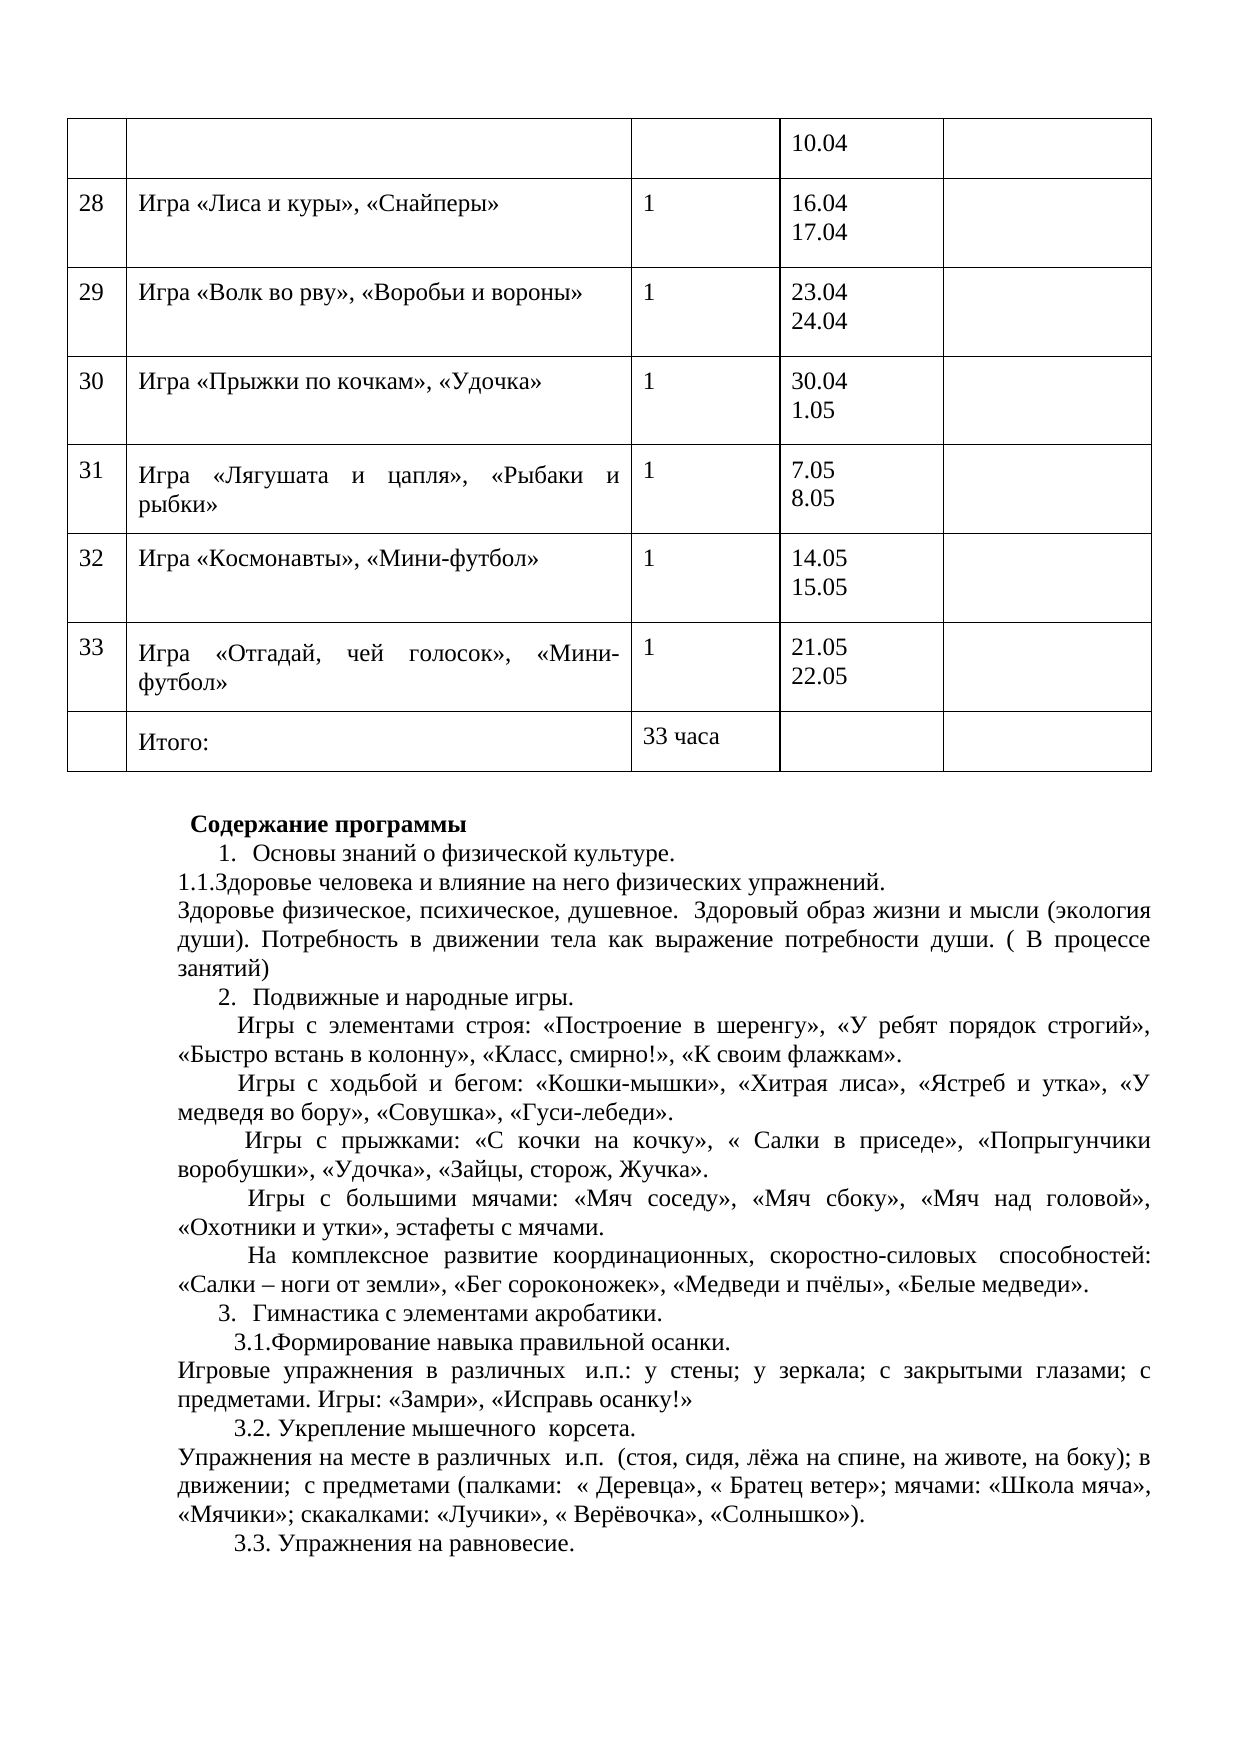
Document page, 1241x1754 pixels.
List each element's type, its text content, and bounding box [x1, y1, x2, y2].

table_cell [944, 357, 1151, 444]
table_cell 1 [632, 357, 779, 444]
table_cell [127, 119, 631, 178]
table_cell [68, 712, 126, 771]
text Содержание программы [177, 809, 1152, 838]
table_cell [781, 712, 943, 771]
text 3.2. Укрепление мышечного корсета. [177, 1413, 1152, 1442]
table_cell 28 [68, 179, 126, 267]
text Упражнения на месте в различных и.п. (стоя, сидя, лёжа на спине, на животе, на боку); в движении; с предметами (палками: « Деревца», « Братец ветер»; мячами: «Школа мяча», «Мячики»; скакалками: «Лучики», « Верёвочка», «Солнышко»). [177, 1442, 1152, 1528]
table_cell Игра «Волк во рву», «Воробьи и вороны» [127, 268, 631, 356]
table_cell 30.04 1.05 [781, 357, 943, 444]
table_cell 14.05 15.05 [781, 534, 943, 622]
table_cell 1 [632, 623, 779, 711]
text 3.3. Упражнения на равновесие. [177, 1528, 1152, 1557]
table_cell Игра «Прыжки по кочкам», «Удочка» [127, 357, 631, 444]
table_cell 1 [632, 179, 779, 267]
table_cell 16.04 17.04 [781, 179, 943, 267]
table_cell 1 [632, 534, 779, 622]
list Гимнастика с элементами акробатики. [218, 1298, 1152, 1327]
table_cell Игра «Лиса и куры», «Снайперы» [127, 179, 631, 267]
list Основы знаний о физической культуре. [218, 838, 1152, 867]
table_cell Игра «Космонавты», «Мини-футбол» [127, 534, 631, 622]
table_cell 31 [68, 445, 126, 533]
table_cell 29 [68, 268, 126, 356]
table_cell 33 часа [632, 712, 779, 771]
table_cell [944, 534, 1151, 622]
table_cell 1 [632, 268, 779, 356]
table_cell 9.04 10.04 [781, 119, 943, 178]
table_cell 30 [68, 357, 126, 444]
table_cell [944, 445, 1151, 533]
table_cell 27 [68, 119, 126, 178]
table_cell 23.04 24.04 [781, 268, 943, 356]
table_cell [944, 712, 1151, 771]
text 3.1.Формирование навыка правильной осанки. [177, 1327, 1152, 1355]
text Игры с большими мячами: «Мяч соседу», «Мяч сбоку», «Мяч над головой», «Охотники и утки», эстафеты с мячами. [177, 1183, 1152, 1240]
table_cell 1 [632, 445, 779, 533]
text 1.1.Здоровье человека и влияние на него физических упражнений. [177, 867, 1152, 895]
table_cell Игра «Лягушата и цапля», «Рыбаки и рыбки» [127, 445, 631, 533]
text Здоровье физическое, психическое, душевное. Здоровый образ жизни и мысли (экология души). Потребность в движении тела как выражение потребности души. ( В процессе занятий) [177, 895, 1152, 982]
text Игры с ходьбой и бегом: «Кошки-мышки», «Хитрая лиса», «Ястреб и утка», «У медведя во бору», «Совушка», «Гуси-лебеди». [177, 1068, 1152, 1125]
text Игровые упражнения в различных и.п.: у стены; у зеркала; с закрытыми глазами; с предметами. Игры: «Замри», «Исправь осанку!» [177, 1355, 1152, 1413]
table_cell 21.05 22.05 [781, 623, 943, 711]
table_cell Игра «Отгадай, чей голосок», «Мини-футбол» [127, 623, 631, 711]
table_cell 32 [68, 534, 126, 622]
table_cell 33 [68, 623, 126, 711]
text Игры с прыжками: «С кочки на кочку», « Салки в приседе», «Попрыгунчики воробушки», «Удочка», «Зайцы, сторож, Жучка». [177, 1125, 1152, 1183]
table_cell [944, 119, 1151, 178]
table_cell Итого: [127, 712, 631, 771]
table_cell 1 [632, 119, 779, 178]
list Подвижные и народные игры. [218, 982, 1152, 1010]
table_cell 7.05 8.05 [781, 445, 943, 533]
table_cell [944, 623, 1151, 711]
table_cell [944, 268, 1151, 356]
table_cell [944, 179, 1151, 267]
text Игры с элементами строя: «Построение в шеренгу», «У ребят порядок строгий», «Быстро встань в колонну», «Класс, смирно!», «К своим флажкам». [177, 1010, 1152, 1068]
text На комплексное развитие координационных, скоростно-силовых способностей: «Салки – ноги от земли», «Бег сороконожек», «Медведи и пчёлы», «Белые медведи». [177, 1240, 1152, 1298]
